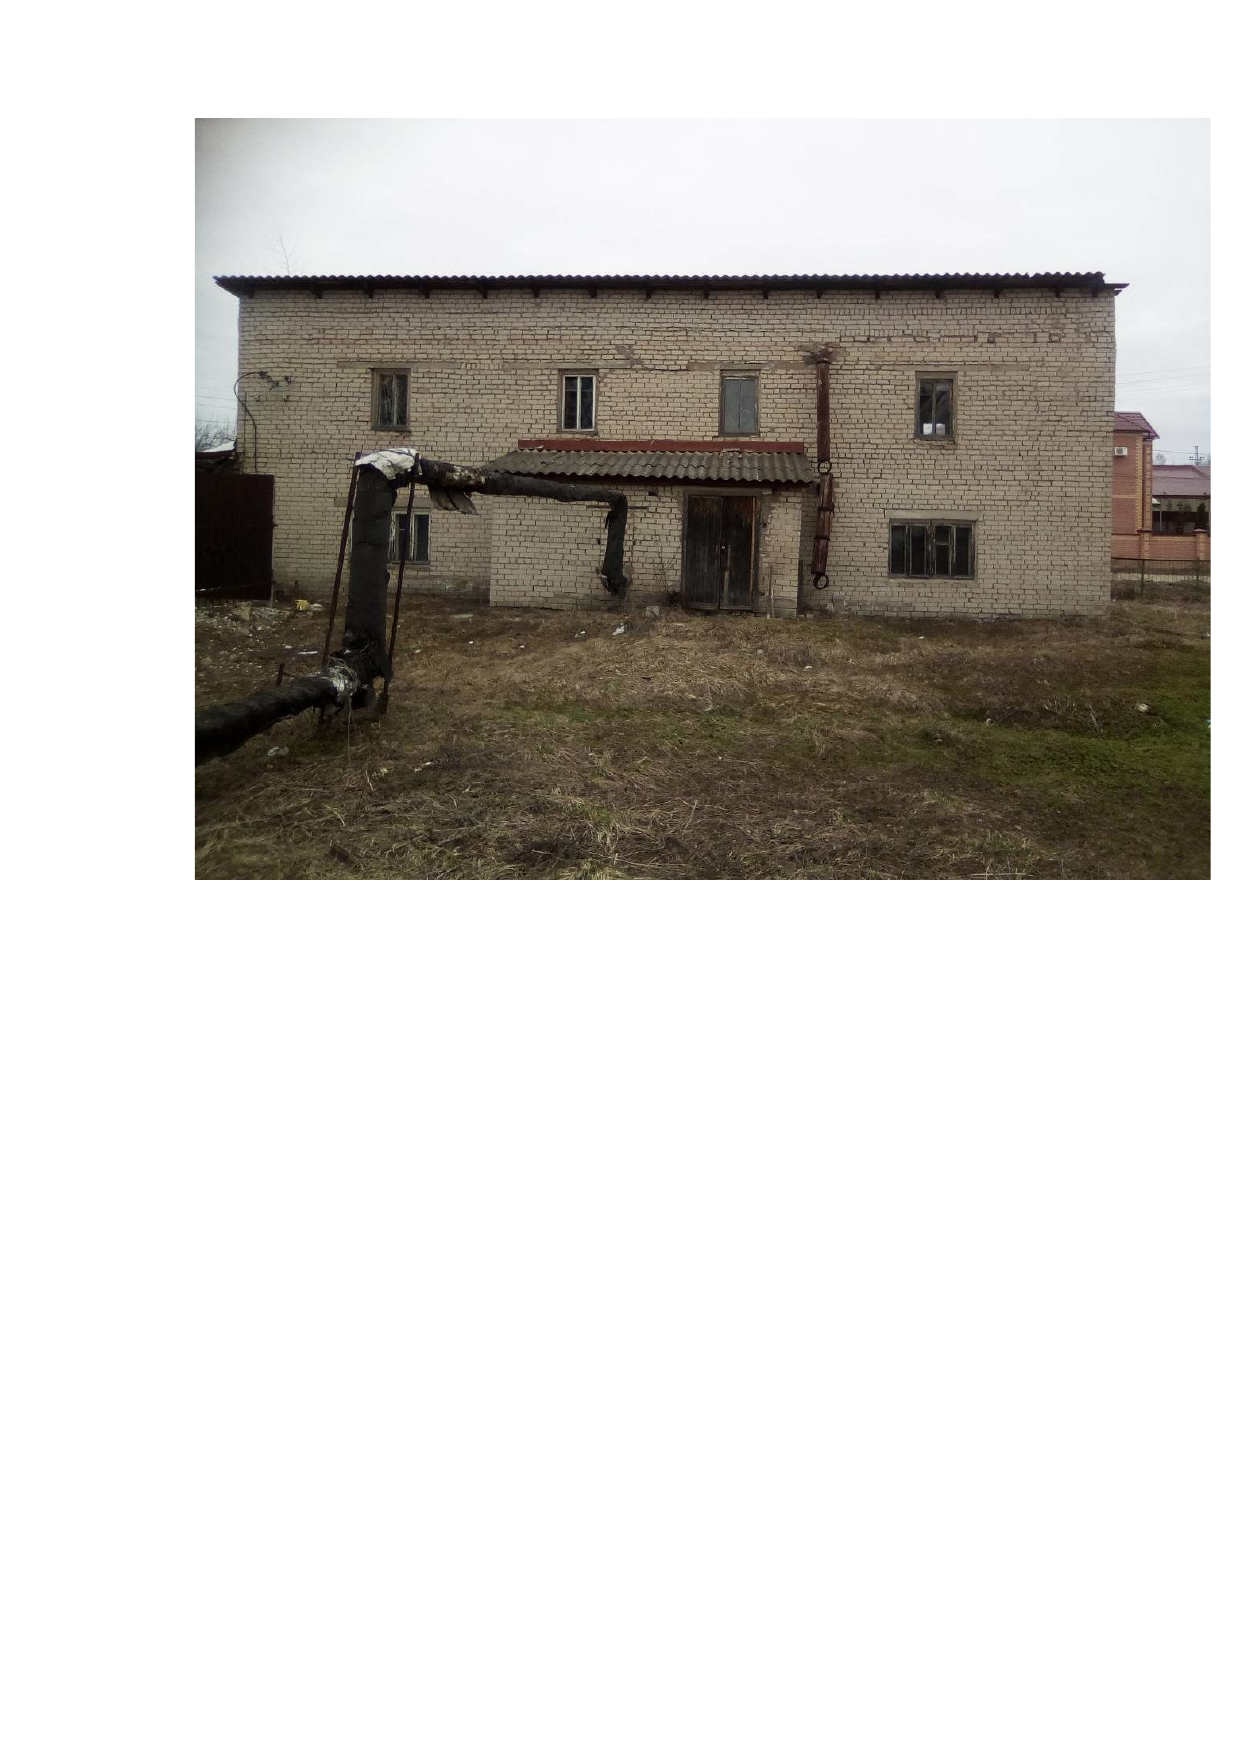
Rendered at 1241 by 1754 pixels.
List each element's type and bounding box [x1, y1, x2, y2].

picture [194, 118, 1211, 880]
